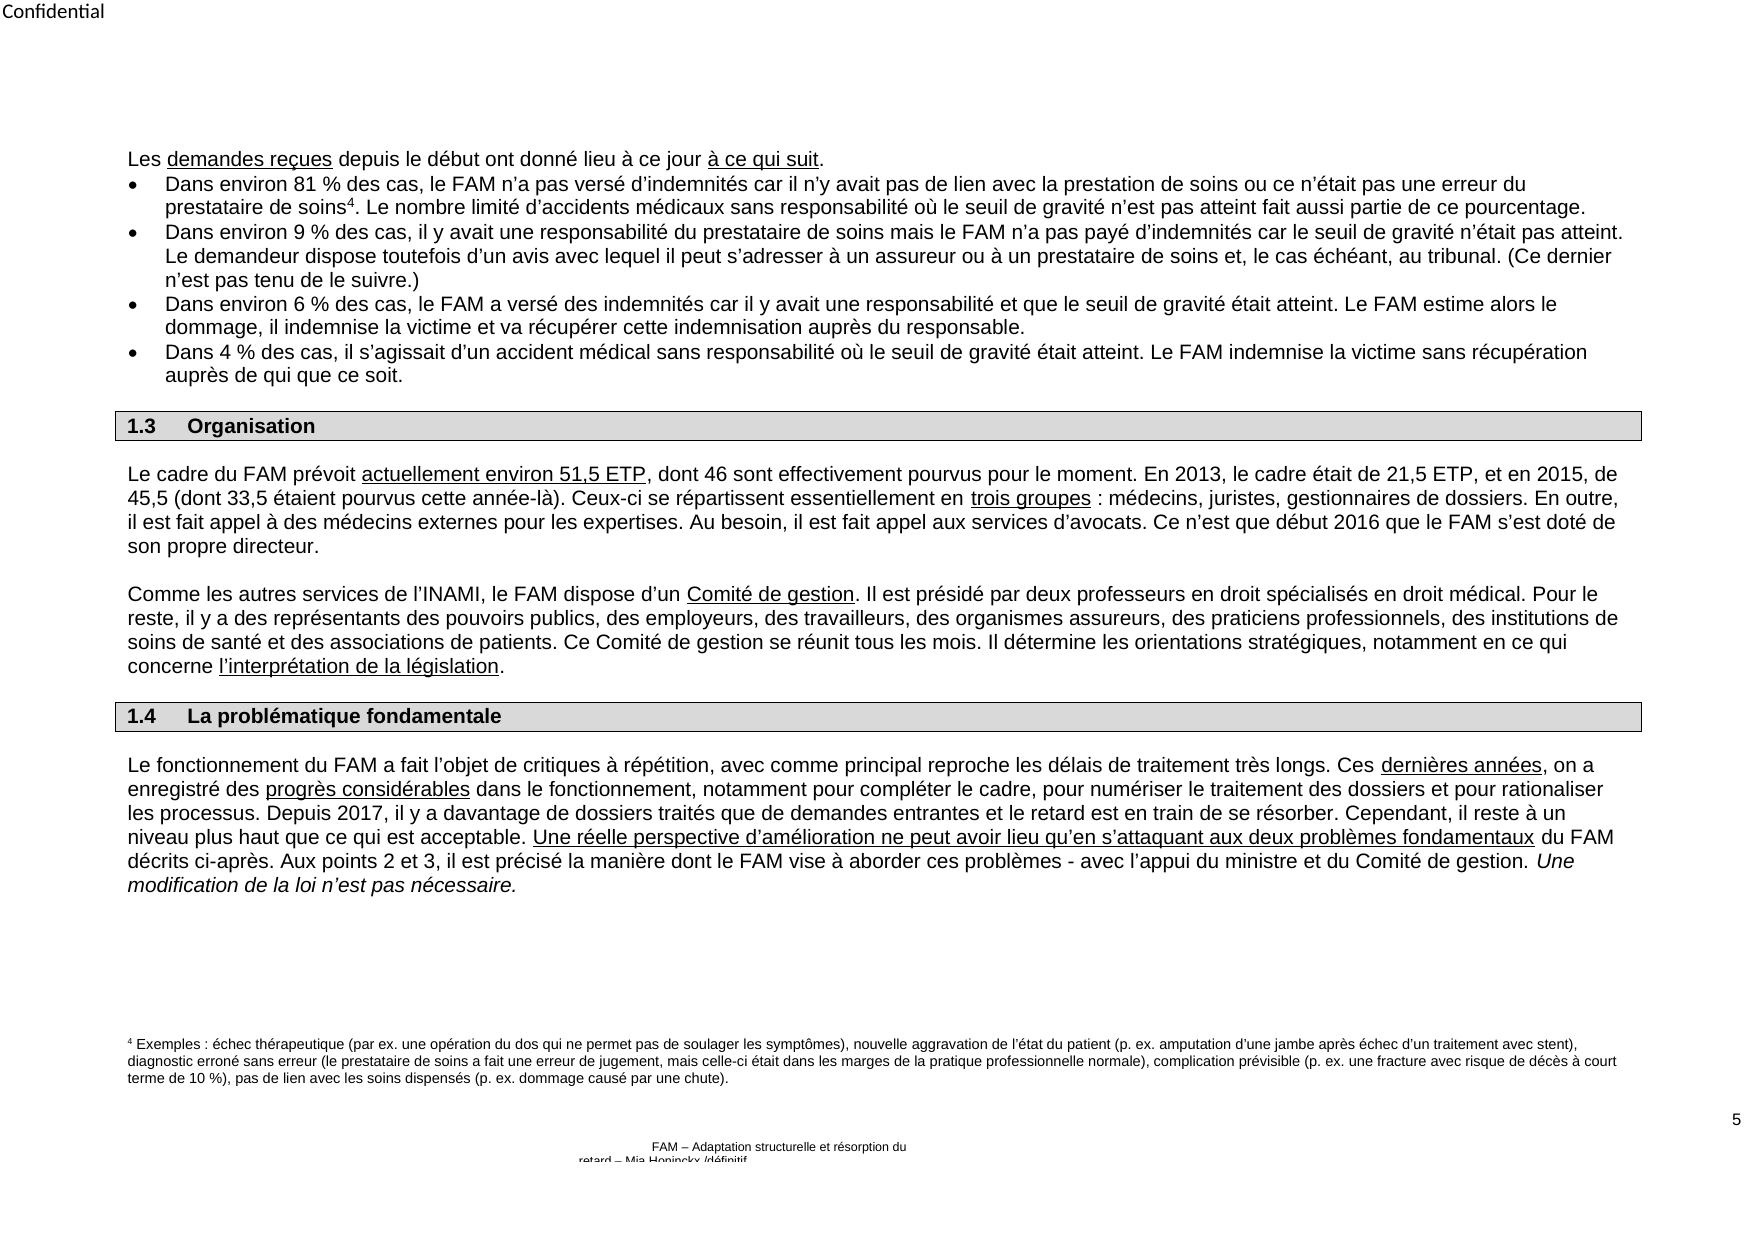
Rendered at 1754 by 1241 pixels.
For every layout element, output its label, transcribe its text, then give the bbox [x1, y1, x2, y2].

list Dans 4 % des cas, il s’agissait d’un accident médical sans responsabilité où le seuil de gravité était atteint. Le FAM indemnise la victime sans récupération auprès de qui que ce soit. [127, 340, 1590, 387]
list Dans environ 81 % des cas, le FAM n’a pas versé d’indemnités car il n’y avait pas de lien avec la prestation de soins ou ce n’était pas une erreur du prestataire de soins4. Le nombre limité d’accidents médicaux sans responsabilité où le seuil de gravité n’est pas atteint fait aussi partie de ce pourcentage. [127, 172, 1588, 219]
text Comme les autres services de l’INAMI, le FAM dispose d’un Comité de gestion. Il est présidé par deux professeurs en droit spécialisés en droit médical. Pour le reste, il y a des représentants des pouvoirs publics, des employeurs, des travailleurs, des organismes assureurs, des praticiens professionnels, des institutions de soins de santé et des associations de patients. Ce Comité de gestion se réunit tous les mois. Il détermine les orientations stratégiques, notamment en ce qui concerne l’interprétation de la législation. [127, 582, 1622, 678]
text 4 Exemples : échec thérapeutique (par ex. une opération du dos qui ne permet pas de soulager les symptômes), nouvelle aggravation de l’état du patient (p. ex. amputation d’une jambe après échec d’un traitement avec stent), diagnostic erroné sans erreur (le prestataire de soins a fait une erreur de jugement, mais celle-ci était dans les marges de la pratique professionnelle normale), complication prévisible (p. ex. une fracture avec risque de décès à court terme de 10 %), pas de lien avec les soins dispensés (p. ex. dommage causé par une chute). [127, 1036, 1621, 1086]
text Les demandes reçues depuis le début ont donné lieu à ce jour à ce qui suit. [127, 147, 1706, 171]
list Dans environ 6 % des cas, le FAM a versé des indemnités car il y avait une responsabilité et que le seuil de gravité était atteint. Le FAM estime alors le dommage, il indemnise la victime et va récupérer cette indemnisation auprès du responsable. [127, 293, 1559, 339]
text Le cadre du FAM prévoit actuellement environ 51,5 ETP, dont 46 sont effectivement pourvus pour le moment. En 2013, le cadre était de 21,5 ETP, et en 2015, de 45,5 (dont 33,5 étaient pourvus cette année-là). Ceux-ci se répartissent essentiellement en trois groupes : médecins, juristes, gestionnaires de dossiers. En outre, il est fait appel à des médecins externes pour les expertises. Au besoin, il est fait appel aux services d’avocats. Ce n’est que début 2016 que le FAM s’est doté de son propre directeur. [127, 462, 1619, 558]
list Dans environ 9 % des cas, il y avait une responsabilité du prestataire de soins mais le FAM n’a pas payé d’indemnités car le seuil de gravité n’était pas atteint. Le demandeur dispose toutefois d’un avis avec lequel il peut s’adresser à un assureur ou à un prestataire de soins et, le cas échéant, au tribunal. (Ce dernier n’est pas tenu de le suivre.) [127, 220, 1625, 292]
text Le fonctionnement du FAM a fait l’objet de critiques à répétition, avec comme principal reproche les délais de traitement très longs. Ces dernières années, on a enregistré des progrès considérables dans le fonctionnement, notamment pour compléter le cadre, pour numériser le traitement des dossiers et pour rationaliser les processus. Depuis 2017, il y a davantage de dossiers traités que de demandes entrantes et le retard est en train de se résorber. Cependant, il reste à un niveau plus haut que ce qui est acceptable. Une réelle perspective d’amélioration ne peut avoir lieu qu’en s’attaquant aux deux problèmes fondamentaux du FAM décrits ci-après. Aux points 2 et 3, il est précisé la manière dont le FAM vise à aborder ces problèmes - avec l’appui du ministre et du Comité de gestion. Une modification de la loi n’est pas nécessaire. [127, 753, 1616, 897]
